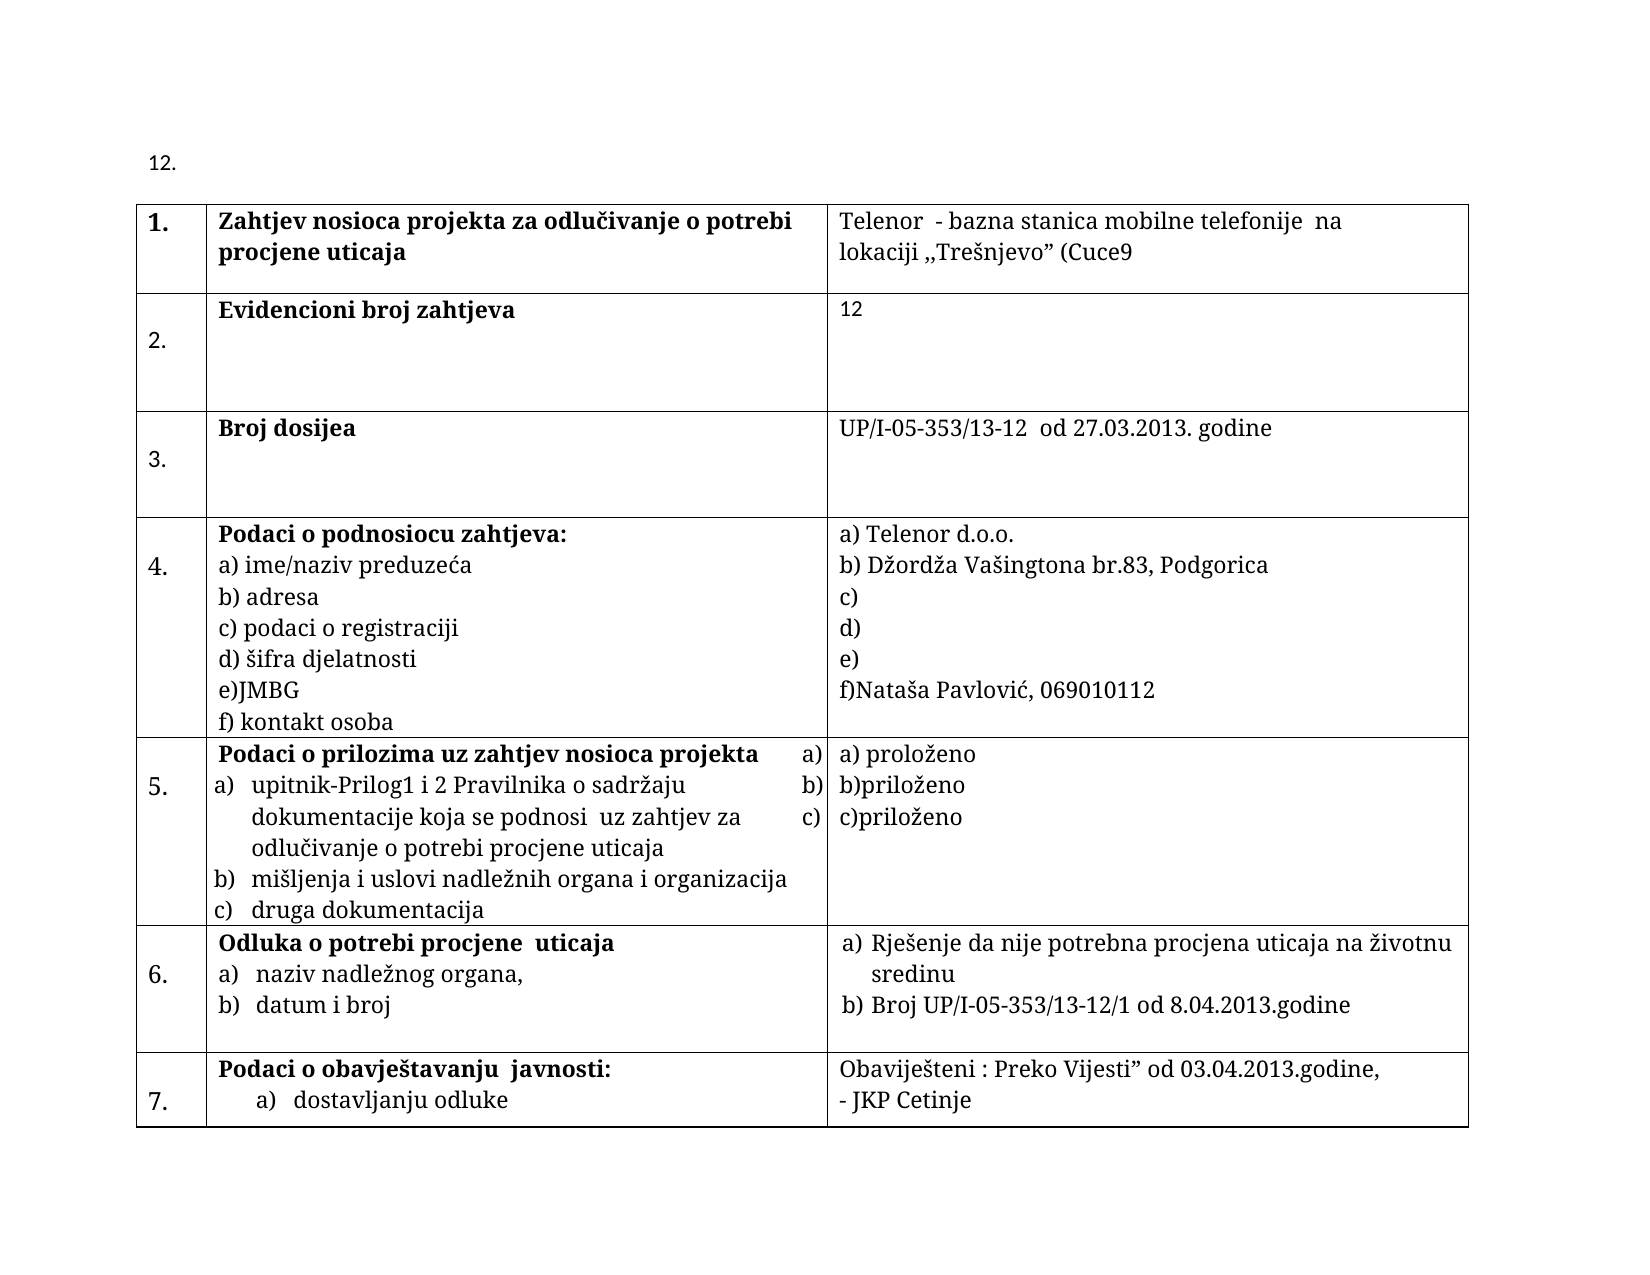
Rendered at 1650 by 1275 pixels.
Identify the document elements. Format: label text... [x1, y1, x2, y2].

table_cell Podaci o podnosiocu zahtjeva: a) ime/naziv preduzeća b) adresa c) podaci o registraciji d) šifra djelatnosti e)JMBG f) kontakt osoba [207, 518, 827, 737]
table_cell 2. [137, 294, 206, 411]
table_cell 6. [137, 926, 206, 1052]
table_cell Broj dosijea [207, 412, 827, 517]
table_header Zahtjev nosioca projekta za odlučivanje o potrebi procjene uticaja [207, 205, 827, 293]
text 12. [148, 148, 1502, 176]
table_cell Podaci o prilozima uz zahtjev nosioca projekta upitnik-Prilog1 i 2 Pravilnika o sadržaju dokumentacije koja se podnosi uz zahtjev za odlučivanje o potrebi procjene uticaja mišljenja i uslovi nadležnih organa i organizacija druga dokumentacija [207, 738, 827, 925]
table_cell Rješenje da nije potrebna procjena uticaja na životnu sredinu Broj UP/I-05-353/13-12/1 od 8.04.2013.godine [828, 926, 1468, 1052]
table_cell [828, 1053, 1468, 1126]
table_cell Odluka o potrebi procjene uticaja naziv nadležnog organa, datum i broj [207, 926, 827, 1052]
table_header Telenor - bazna stanica mobilne telefonije na lokaciji ,,Trešnjevo” (Cuce9 [828, 205, 1468, 293]
table_cell 3. [137, 412, 206, 517]
table_cell Evidencioni broj zahtjeva [207, 294, 827, 411]
table_cell 12 [828, 294, 1468, 411]
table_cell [207, 1053, 827, 1126]
table_cell 4. [137, 518, 206, 737]
table_cell 7. [137, 1053, 206, 1126]
table_cell 5. [137, 738, 206, 925]
table_cell UP/I-05-353/13-12 od 27.03.2013. godine [828, 412, 1468, 517]
table_cell a) proloženo b)priloženo c)priloženo [828, 738, 1468, 925]
table_cell a) Telenor d.o.o. b) Džordža Vašingtona br.83, Podgorica c) d) e) f)Nataša Pavlović, 069010112 [828, 518, 1468, 737]
table_header 1. [137, 205, 206, 293]
